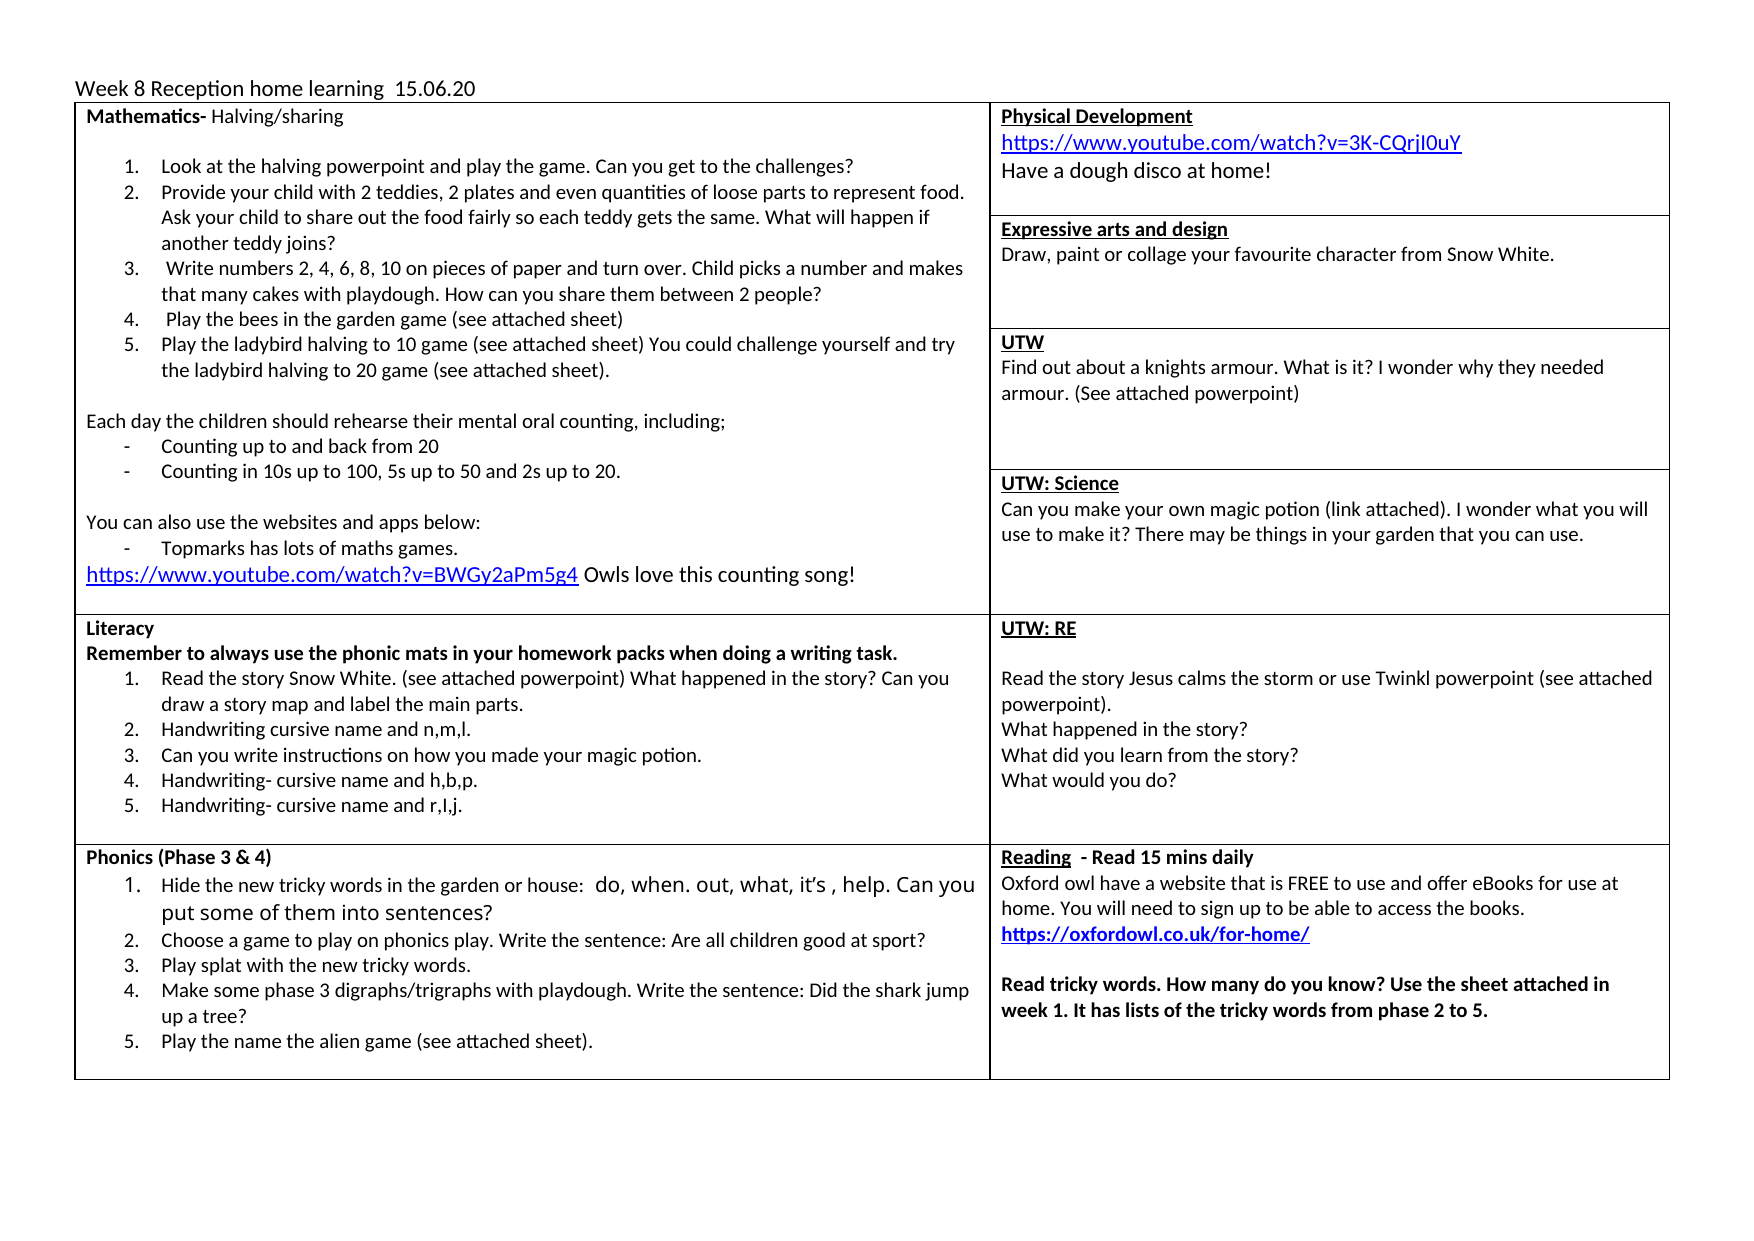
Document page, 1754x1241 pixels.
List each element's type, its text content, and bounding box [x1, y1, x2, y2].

table_cell Reading - Read 15 mins daily Oxford owl have a website that is FREE to use and offer eBooks for use at home. You will need to sign up to be able to access the books. https://oxfordowl.co.uk/for-home/ Read tricky words. How many do you know? Use the sheet attached in week 1. It has lists of the tricky words from phase 2 to 5. [991, 845, 1669, 1079]
table_cell UTW Find out about a knights armour. What is it? I wonder why they needed armour. (See attached powerpoint) [991, 329, 1669, 469]
table_cell UTW: RE Read the story Jesus calms the storm or use Twinkl powerpoint (see attached powerpoint). What happened in the story? What did you learn from the story? What would you do? [991, 615, 1669, 843]
table_cell Phonics (Phase 3 & 4) Hide the new tricky words in the garden or house: do, when. out, what, it’s , help. Can you put some of them into sentences? Choose a game to play on phonics play. Write the sentence: Are all children good at sport? Play splat with the new tricky words. Make some phase 3 digraphs/trigraphs with playdough. Write the sentence: Did the shark jump up a tree? Play the name the alien game (see attached sheet). [76, 845, 989, 1079]
table_cell Expressive arts and design Draw, paint or collage your favourite character from Snow White. [991, 216, 1669, 328]
table_header Mathematics- Halving/sharing Look at the halving powerpoint and play the game. Can you get to the challenges? Provide your child with 2 teddies, 2 plates and even quantities of loose parts to represent food. Ask your child to share out the food fairly so each teddy gets the same. What will happen if another teddy joins? Write numbers 2, 4, 6, 8, 10 on pieces of paper and turn over. Child picks a number and makes that many cakes with playdough. How can you share them between 2 people? Play the bees in the garden game (see attached sheet) Play the ladybird halving to 10 game (see attached sheet) You could challenge yourself and try the ladybird halving to 20 game (see attached sheet). Each day the children should rehearse their mental oral counting, including; Counting up to and back from 20 Counting in 10s up to 100, 5s up to 50 and 2s up to 20. You can also use the websites and apps below: Topmarks has lots of maths games. https://www.youtube.com/watch?v=BWGy2aPm5g4 Owls love this counting song! [76, 103, 989, 614]
table_header Physical Development https://www.youtube.com/watch?v=3K-CQrjI0uY Have a dough disco at home! [991, 103, 1669, 215]
table_cell UTW: Science Can you make your own magic potion (link attached). I wonder what you will use to make it? There may be things in your garden that you can use. [991, 470, 1669, 614]
table_cell Literacy Remember to always use the phonic mats in your homework packs when doing a writing task. Read the story Snow White. (see attached powerpoint) What happened in the story? Can you draw a story map and label the main parts. Handwriting cursive name and n,m,l. Can you write instructions on how you made your magic potion. Handwriting- cursive name and h,b,p. Handwriting- cursive name and r,I,j. [76, 615, 989, 843]
